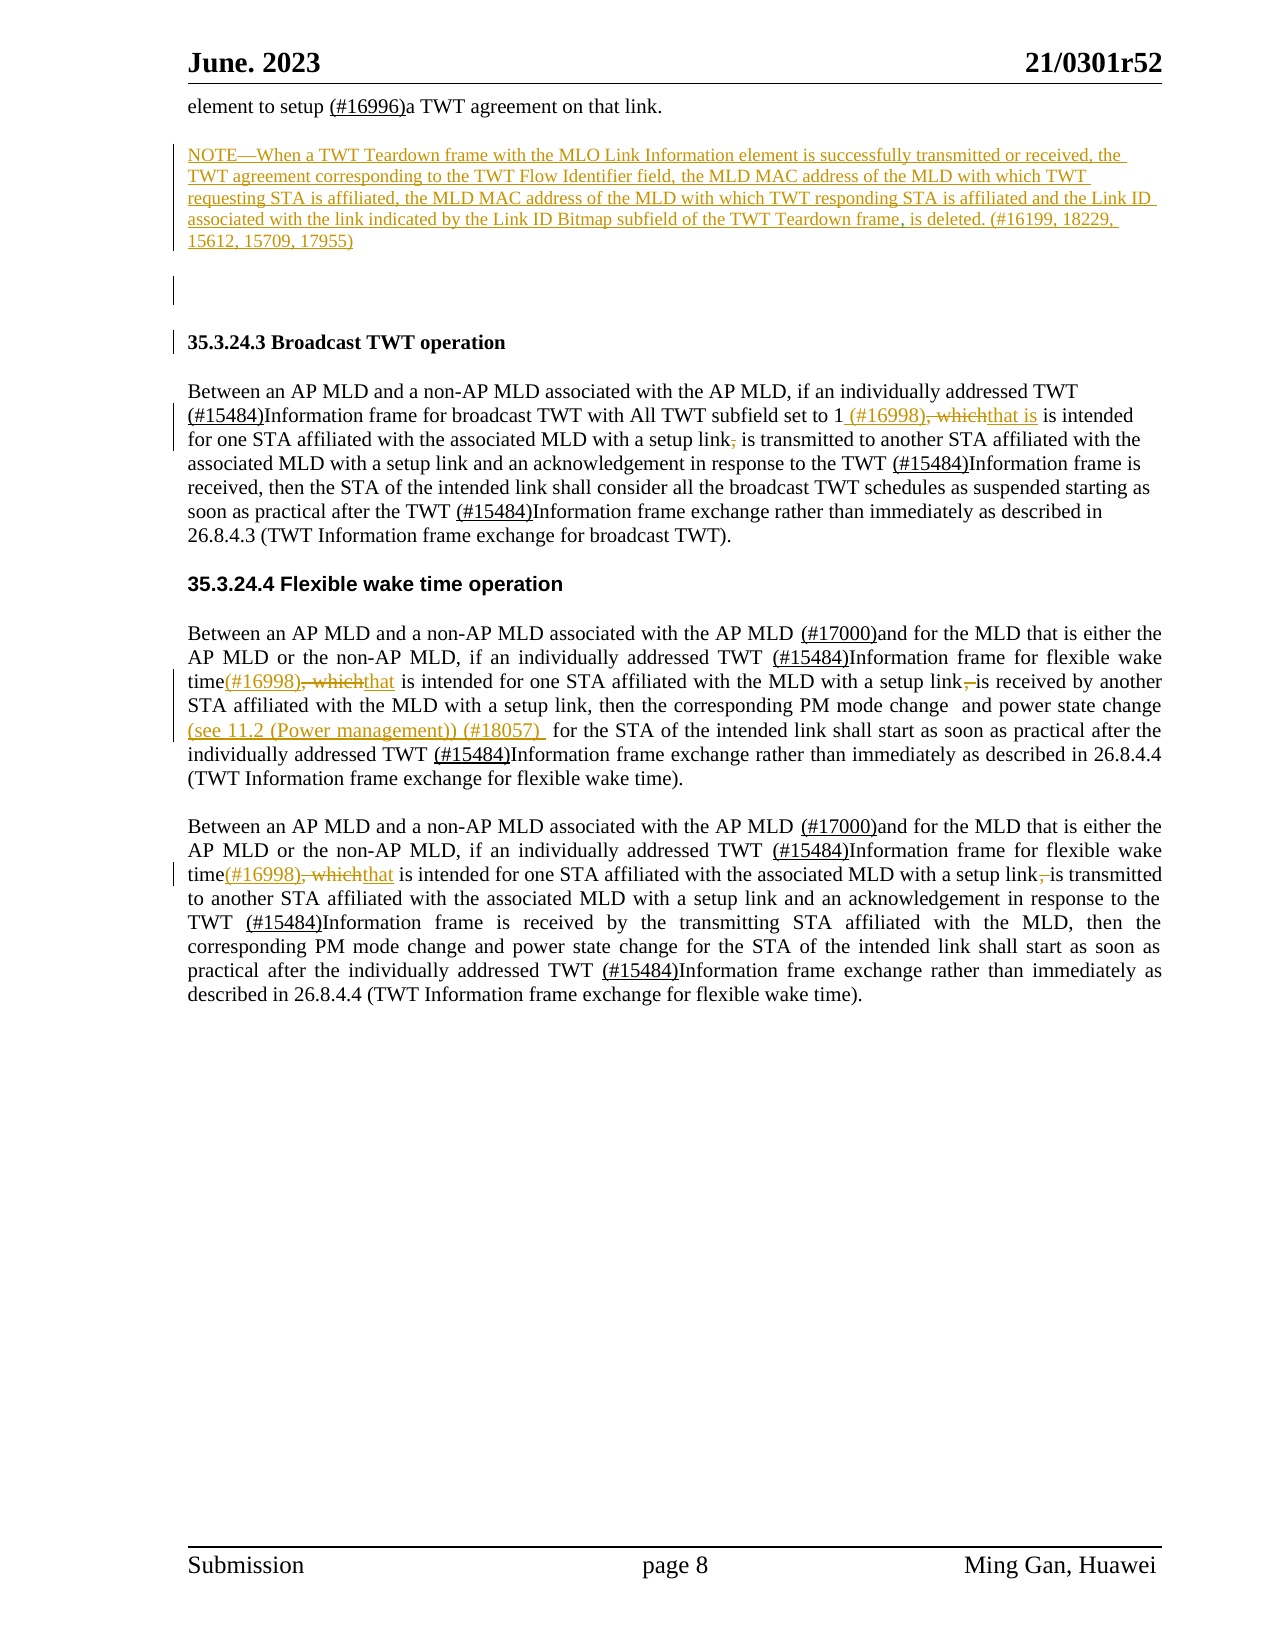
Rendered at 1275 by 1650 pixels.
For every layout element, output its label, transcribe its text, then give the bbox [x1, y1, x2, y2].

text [187, 94, 1162, 118]
text Between an AP MLD and a non-AP MLD associated with the AP MLD (#17000)and for the MLD that is either the AP MLD or the non-AP MLD, if an individually addressed TWT (#15484)Information frame for flexible wake time is intended for one STA affiliated with the MLD with a setup linkis received by another STA affiliated with the MLD with a setup link, then the corresponding PM mode change and power state change for the STA of the intended link shall start as soon as practical after the individually addressed TWT (#15484)Information frame exchange rather than immediately as described in 26.8.4.4 (TWT Information frame exchange for flexible wake time). [187, 621, 1162, 790]
text 35.3.24.3 Broadcast TWT operation [187, 330, 1162, 354]
text Between an AP MLD and a non-AP MLD associated with the AP MLD, if an individually addressed TWT (#15484)Information frame for broadcast TWT with All TWT subfield set to 1 is intended for one STA affiliated with the associated MLD with a setup link is transmitted to another STA affiliated with the associated MLD with a setup link and an acknowledgement in response to the TWT (#15484)Information frame is received, then the STA of the intended link shall consider all the broadcast TWT schedules as suspended starting as soon as practical after the TWT (#15484)Information frame exchange rather than immediately as described in 26.8.4.3 (TWT Information frame exchange for broadcast TWT). [187, 379, 1162, 547]
text Between an AP MLD and a non-AP MLD associated with the AP MLD (#17000)and for the MLD that is either the AP MLD or the non-AP MLD, if an individually addressed TWT (#15484)Information frame for flexible wake time is intended for one STA affiliated with the associated MLD with a setup linkis transmitted to another STA affiliated with the associated MLD with a setup link and an acknowledgement in response to the TWT (#15484)Information frame is received by the transmitting STA affiliated with the MLD, then the corresponding PM mode change and power state change for the STA of the intended link shall start as soon as practical after the individually addressed TWT (#15484)Information frame exchange rather than immediately as described in 26.8.4.4 (TWT Information frame exchange for flexible wake time). [187, 814, 1162, 1006]
text 35.3.24.4 Flexible wake time operation [187, 572, 1162, 596]
